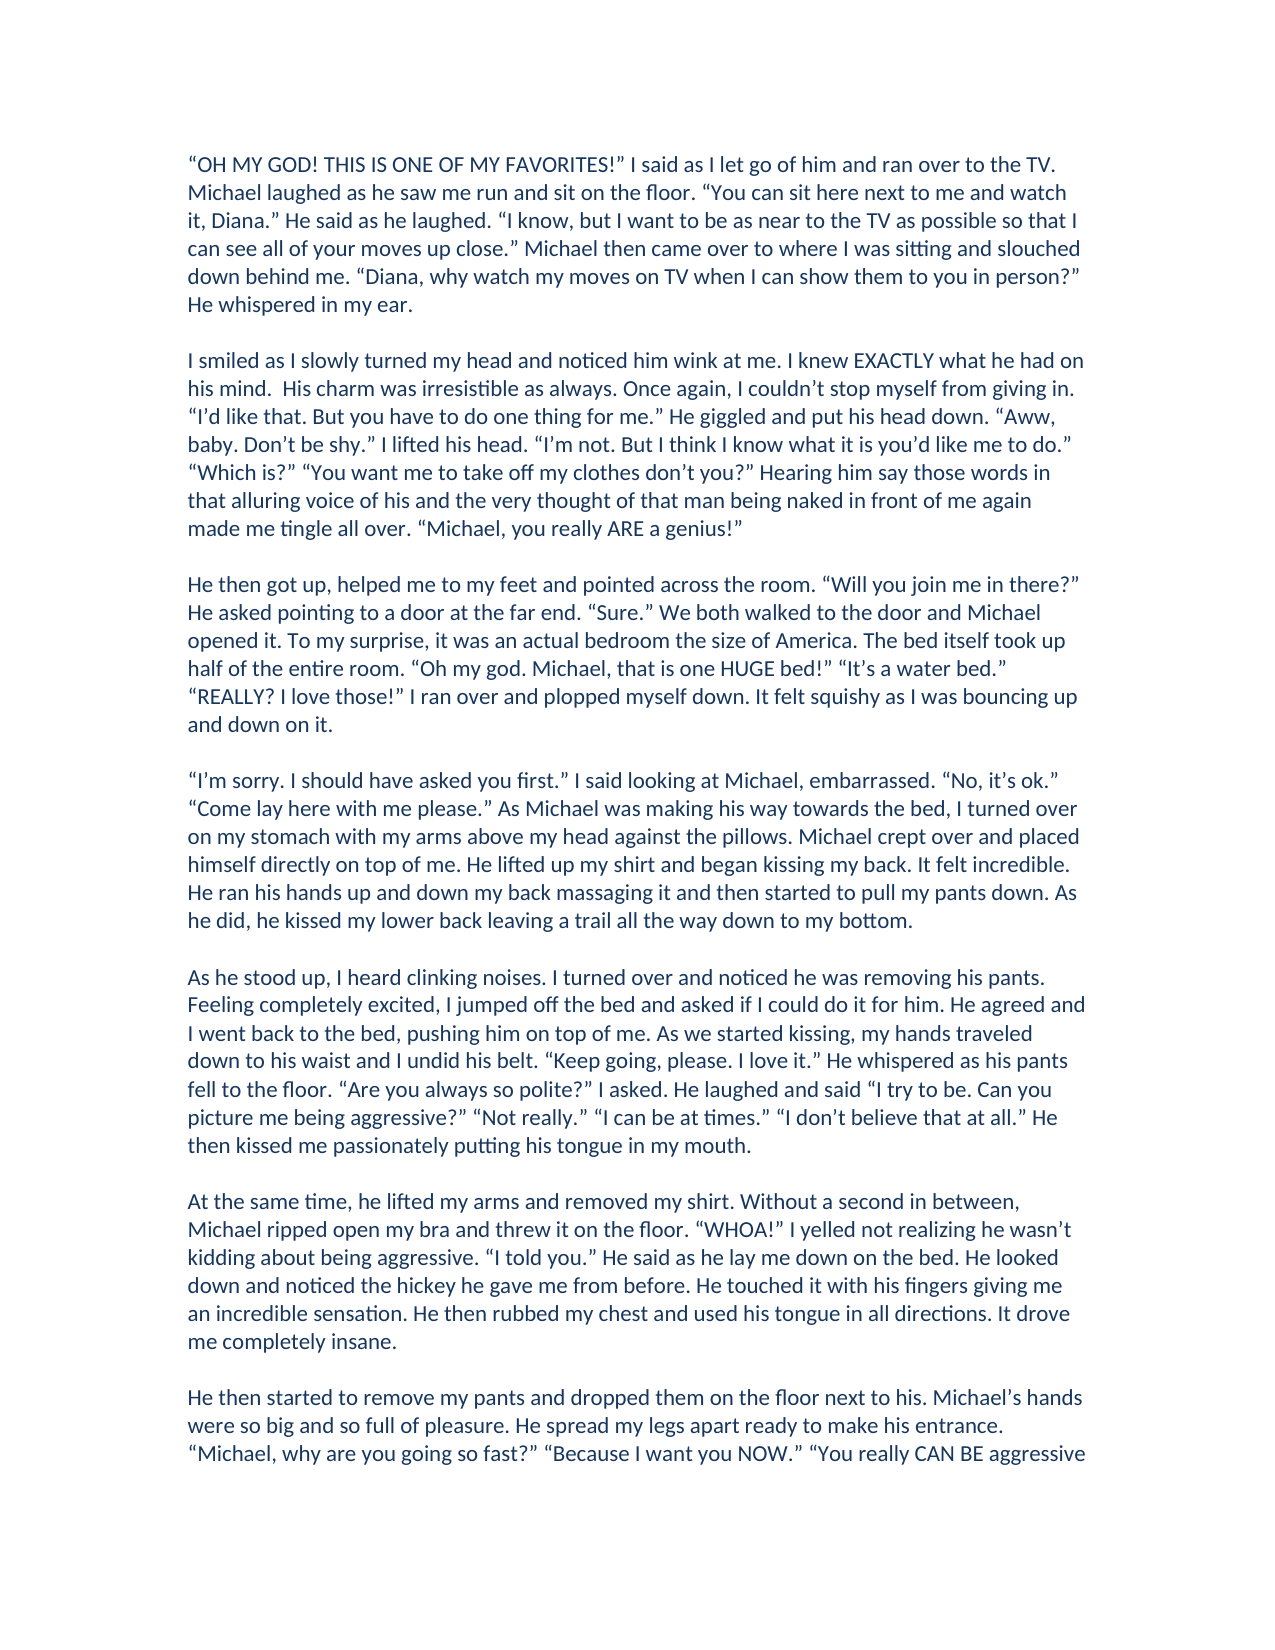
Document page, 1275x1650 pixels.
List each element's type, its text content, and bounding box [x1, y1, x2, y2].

text I smiled as I slowly turned my head and noticed him wink at me. I knew EXACTLY what he had on his mind. His charm was irresistible as always. Once again, I couldn’t stop myself from giving in. “I’d like that. But you have to do one thing for me.” He giggled and put his head down. “Aww, baby. Don’t be shy.” I lifted his head. “I’m not. But I think I know what it is you’d like me to do.” “Which is?” “You want me to take off my clothes don’t you?” Hearing him say those words in that alluring voice of his and the very thought of that man being naked in front of me again made me tingle all over. “Michael, you really ARE a genius!” [187, 346, 1087, 542]
text As he stood up, I heard clinking noises. I turned over and noticed he was removing his pants. Feeling completely excited, I jumped off the bed and asked if I could do it for him. He agreed and I went back to the bed, pushing him on top of me. As we started kissing, my hands traveled down to his waist and I undid his belt. “Keep going, please. I love it.” He whispered as his pants fell to the floor. “Are you always so polite?” I asked. He laughed and said “I try to be. Can you picture me being aggressive?” “Not really.” “I can be at times.” “I don’t believe that at all.” He then kissed me passionately putting his tongue in my mouth. [187, 963, 1087, 1159]
text “I’m sorry. I should have asked you first.” I said looking at Michael, embarrassed. “No, it’s ok.” “Come lay here with me please.” As Michael was making his way towards the bed, I turned over on my stomach with my arms above my head against the pillows. Michael crept over and placed himself directly on top of me. He lifted up my shirt and began kissing my back. It felt incredible. He ran his hands up and down my back massaging it and then started to pull my pants down. As he did, he kissed my lower back leaving a trail all the way down to my bottom. [187, 766, 1087, 934]
text He then got up, helped me to my feet and pointed across the room. “Will you join me in there?” He asked pointing to a door at the far end. “Sure.” We both walked to the door and Michael opened it. To my surprise, it was an actual bedroom the size of America. The bed itself took up half of the entire room. “Oh my god. Michael, that is one HUGE bed!” “It’s a water bed.” “REALLY? I love those!” I ran over and plopped myself down. It felt squishy as I was bouncing up and down on it. [187, 570, 1087, 738]
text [187, 1383, 1087, 1467]
text At the same time, he lifted my arms and removed my shirt. Without a second in between, Michael ripped open my bra and threw it on the floor. “WHOA!” I yelled not realizing he wasn’t kidding about being aggressive. “I told you.” He said as he lay me down on the bed. He looked down and noticed the hickey he gave me from before. He touched it with his fingers giving me an incredible sensation. He then rubbed my chest and used his tongue in all directions. It drove me completely insane. [187, 1187, 1087, 1355]
text “OH MY GOD! THIS IS ONE OF MY FAVORITES!” I said as I let go of him and ran over to the TV. Michael laughed as he saw me run and sit on the floor. “You can sit here next to me and watch it, Diana.” He said as he laughed. “I know, but I want to be as near to the TV as possible so that I can see all of your moves up close.” Michael then came over to where I was sitting and slouched down behind me. “Diana, why watch my moves on TV when I can show them to you in person?” He whispered in my ear. [187, 150, 1087, 318]
